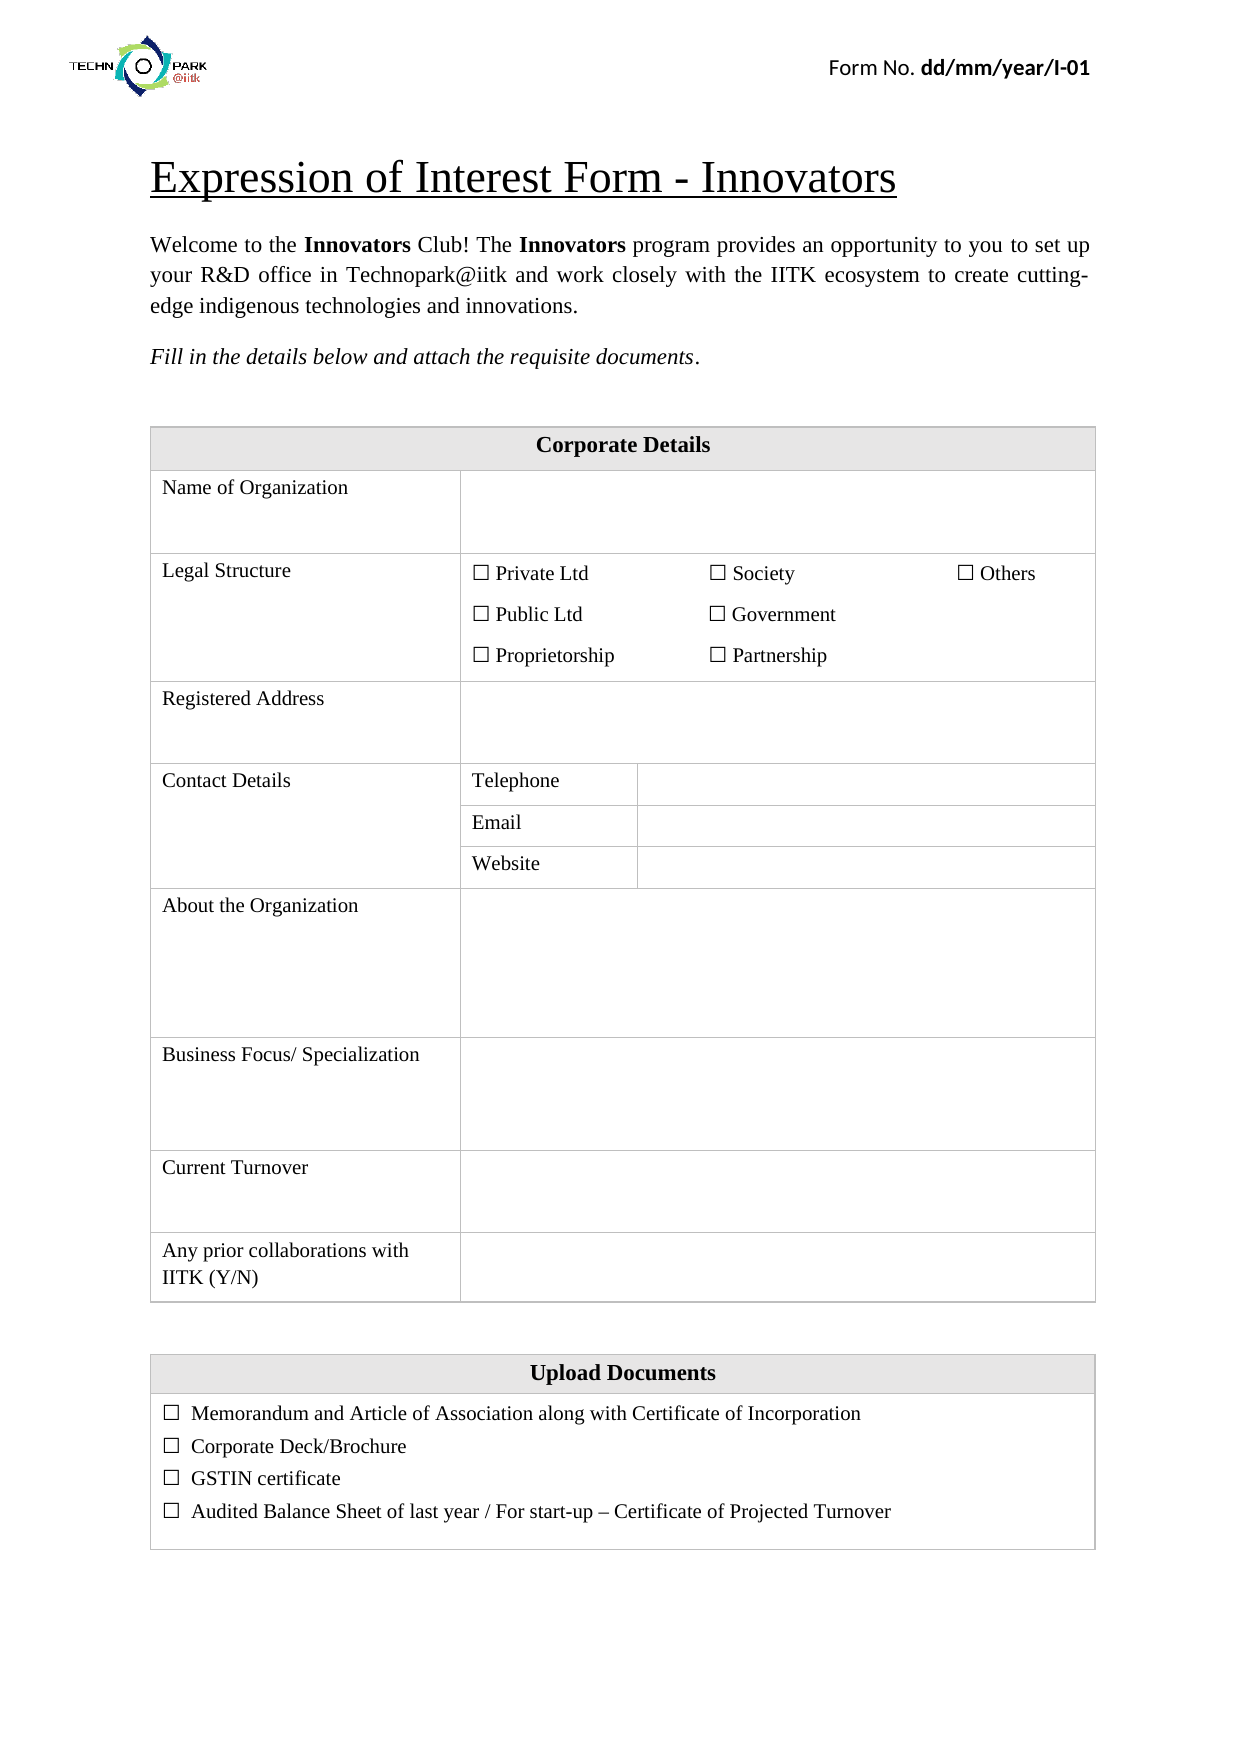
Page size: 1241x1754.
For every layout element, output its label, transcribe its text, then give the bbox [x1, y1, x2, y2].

table_header Corporate Details [151, 428, 1095, 470]
table_cell Memorandum and Article of Association along with Certificate of Incorporation Corporate Deck/Brochure GSTIN certificate Audited Balance Sheet of last year / For start-up – Certificate of Projected Turnover [151, 1394, 1094, 1549]
table_cell Contact Details [151, 764, 460, 888]
table_cell [638, 806, 1095, 846]
text Expression of Interest Form - Innovators [150, 150, 1090, 203]
text Welcome to the Innovators Club! The Innovators program provides an opportunity to you to set up your R&D office in Technopark@iitk and work closely with the IITK ecosystem to create cutting-edge indigenous technologies and innovations. [150, 231, 1090, 318]
table_cell Private Ltd Society Others Public Ltd Government Proprietorship Partnership [461, 554, 1095, 681]
table_cell Telephone [461, 764, 637, 805]
text Fill in the details below and attach the requisite documents. [150, 343, 1090, 401]
table_cell [461, 471, 1095, 553]
table_cell Legal Structure [151, 554, 460, 681]
table_cell Registered Address [151, 682, 460, 763]
table_cell Email [461, 806, 637, 846]
table_cell Any prior collaborations with IITK (Y/N) [151, 1233, 460, 1301]
table_cell Business Focus/ Specialization [151, 1038, 460, 1149]
table_cell [638, 764, 1095, 805]
picture [60, 18, 217, 114]
table_cell Website [461, 847, 637, 888]
table_cell [461, 1233, 1095, 1301]
table_cell Current Turnover [151, 1151, 460, 1232]
table_cell Name of Organization [151, 471, 460, 553]
table_header Upload Documents [151, 1355, 1094, 1393]
table_cell [461, 1151, 1095, 1232]
table_cell [461, 1038, 1095, 1149]
table_cell [461, 682, 1095, 763]
table_cell [638, 847, 1095, 888]
table_cell About the Organization [151, 889, 460, 1037]
table_cell [461, 889, 1095, 1037]
